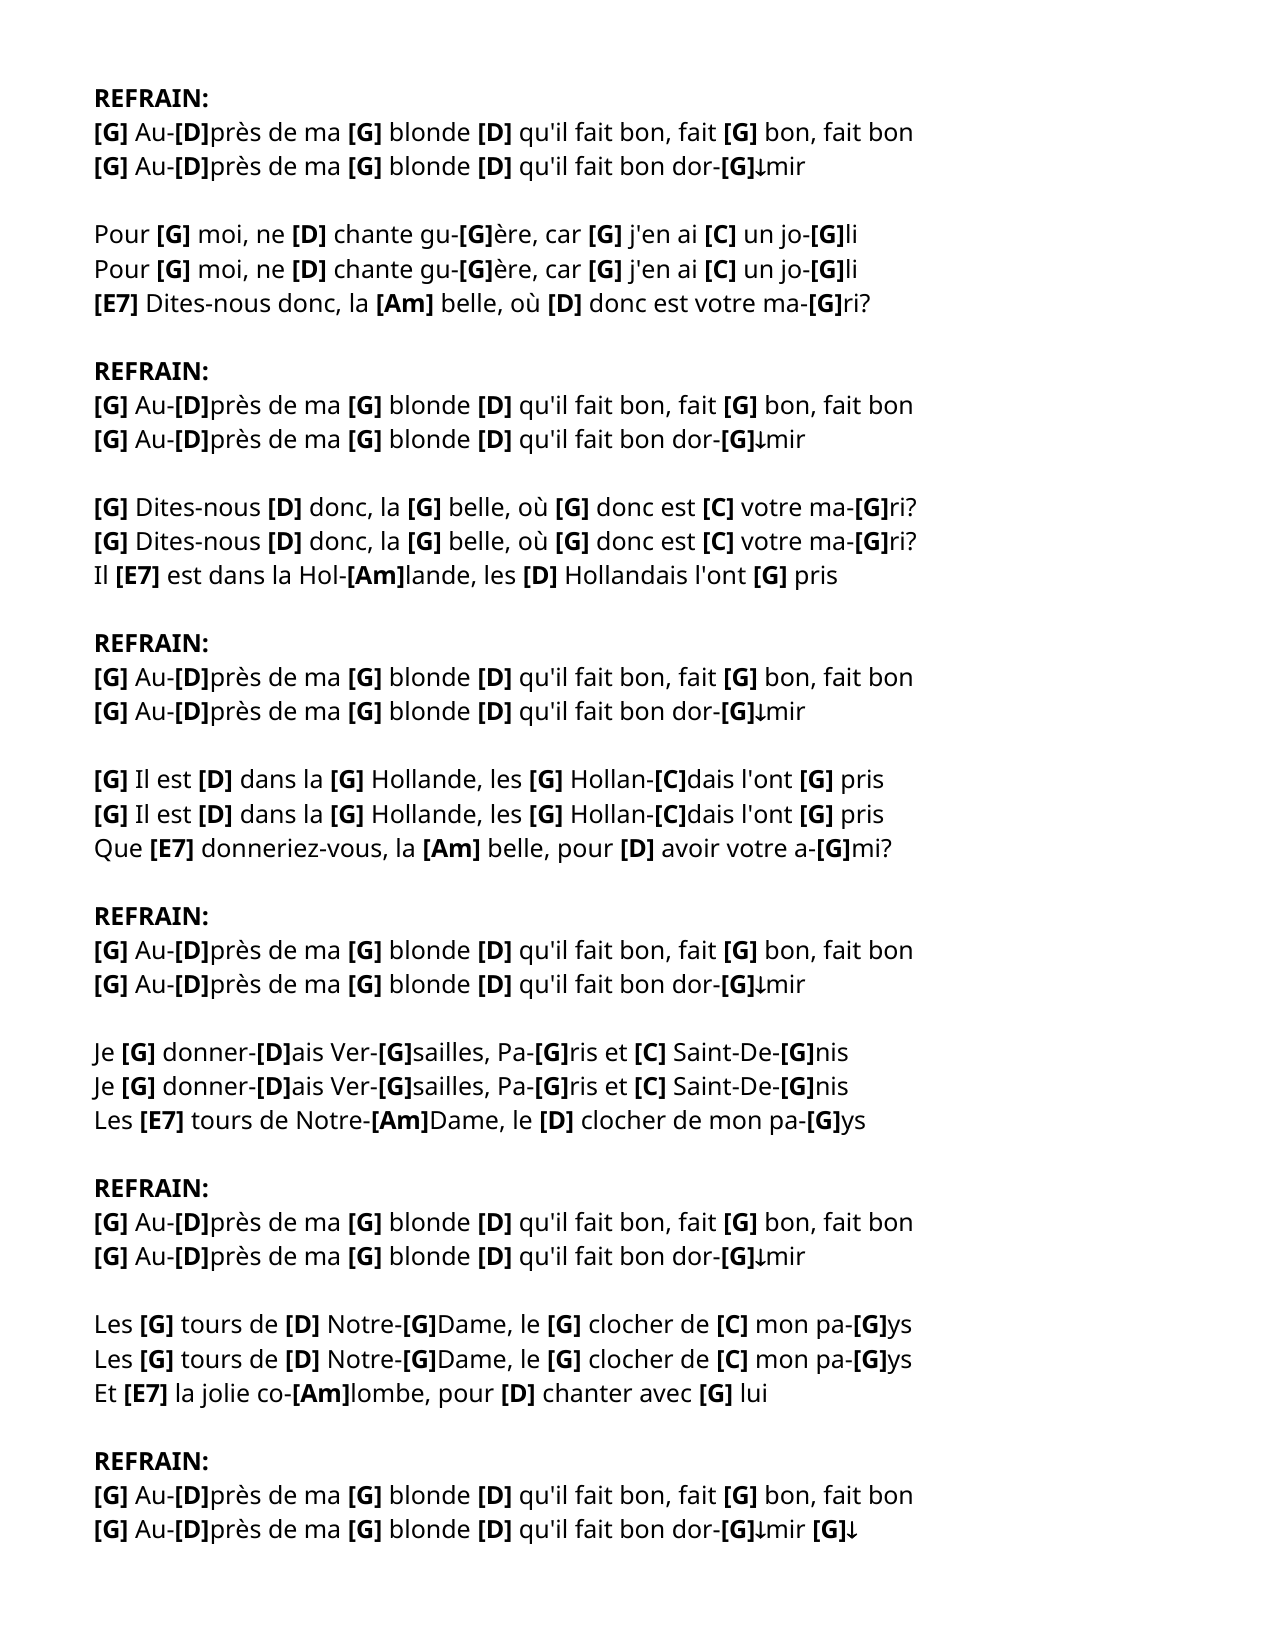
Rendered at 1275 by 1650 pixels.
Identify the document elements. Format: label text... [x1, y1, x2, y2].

text Il [E7] est dans la Hol-[Am]lande, les [D] Hollandais l'ont [G] pris [94, 558, 1219, 592]
text [G] Il est [D] dans la [G] Hollande, les [G] Hollan-[C]dais l'ont [G] pris [94, 762, 1219, 796]
text [G] Au-[D]près de ma [G] blonde [D] qu'il fait bon, fait [G] bon, fait bon [94, 115, 1219, 149]
text REFRAIN: [94, 1443, 1219, 1477]
text [G] Dites-nous [D] donc, la [G] belle, où [G] donc est [C] votre ma-[G]ri? [94, 490, 1219, 524]
text REFRAIN: [94, 626, 1219, 660]
text [G] Au-[D]près de ma [G] blonde [D] qu'il fait bon dor-[G]mir [94, 967, 1219, 1001]
text Les [G] tours de [D] Notre-[G]Dame, le [G] clocher de [C] mon pa-[G]ys [94, 1307, 1219, 1341]
text [G] Au-[D]près de ma [G] blonde [D] qu'il fait bon dor-[G]mir [94, 422, 1219, 456]
text Que [E7] donneriez-vous, la [Am] belle, pour [D] avoir votre a-[G]mi? [94, 830, 1219, 864]
text [G] Dites-nous [D] donc, la [G] belle, où [G] donc est [C] votre ma-[G]ri? [94, 524, 1219, 558]
text [G] Au-[D]près de ma [G] blonde [D] qu'il fait bon dor-[G]mir [94, 694, 1219, 728]
text REFRAIN: [94, 81, 1219, 115]
text [G] Au-[D]près de ma [G] blonde [D] qu'il fait bon, fait [G] bon, fait bon [94, 1477, 1219, 1512]
text [G] Au-[D]près de ma [G] blonde [D] qu'il fait bon dor-[G]mir [94, 149, 1219, 183]
text Pour [G] moi, ne [D] chante gu-[G]ère, car [G] j'en ai [C] un jo-[G]li [94, 251, 1219, 285]
text Les [G] tours de [D] Notre-[G]Dame, le [G] clocher de [C] mon pa-[G]ys [94, 1341, 1219, 1375]
text [G] Il est [D] dans la [G] Hollande, les [G] Hollan-[C]dais l'ont [G] pris [94, 796, 1219, 830]
text REFRAIN: [94, 898, 1219, 932]
text Et [E7] la jolie co-[Am]lombe, pour [D] chanter avec [G] lui [94, 1375, 1219, 1409]
text [G] Au-[D]près de ma [G] blonde [D] qu'il fait bon, fait [G] bon, fait bon [94, 1205, 1219, 1239]
text [G] Au-[D]près de ma [G] blonde [D] qu'il fait bon, fait [G] bon, fait bon [94, 660, 1219, 694]
text [G] Au-[D]près de ma [G] blonde [D] qu'il fait bon, fait [G] bon, fait bon [94, 387, 1219, 422]
text REFRAIN: [94, 1171, 1219, 1205]
text [G] Au-[D]près de ma [G] blonde [D] qu'il fait bon, fait [G] bon, fait bon [94, 932, 1219, 967]
text Pour [G] moi, ne [D] chante gu-[G]ère, car [G] j'en ai [C] un jo-[G]li [94, 217, 1219, 251]
text [G] Au-[D]près de ma [G] blonde [D] qu'il fait bon dor-[G]mir [G] [94, 1512, 1219, 1546]
text REFRAIN: [94, 353, 1219, 387]
text [G] Au-[D]près de ma [G] blonde [D] qu'il fait bon dor-[G]mir [94, 1239, 1219, 1273]
text Les [E7] tours de Notre-[Am]Dame, le [D] clocher de mon pa-[G]ys [94, 1103, 1219, 1137]
text Je [G] donner-[D]ais Ver-[G]sailles, Pa-[G]ris et [C] Saint-De-[G]nis [94, 1069, 1219, 1103]
text Je [G] donner-[D]ais Ver-[G]sailles, Pa-[G]ris et [C] Saint-De-[G]nis [94, 1035, 1219, 1069]
text [E7] Dites-nous donc, la [Am] belle, où [D] donc est votre ma-[G]ri? [94, 285, 1219, 319]
